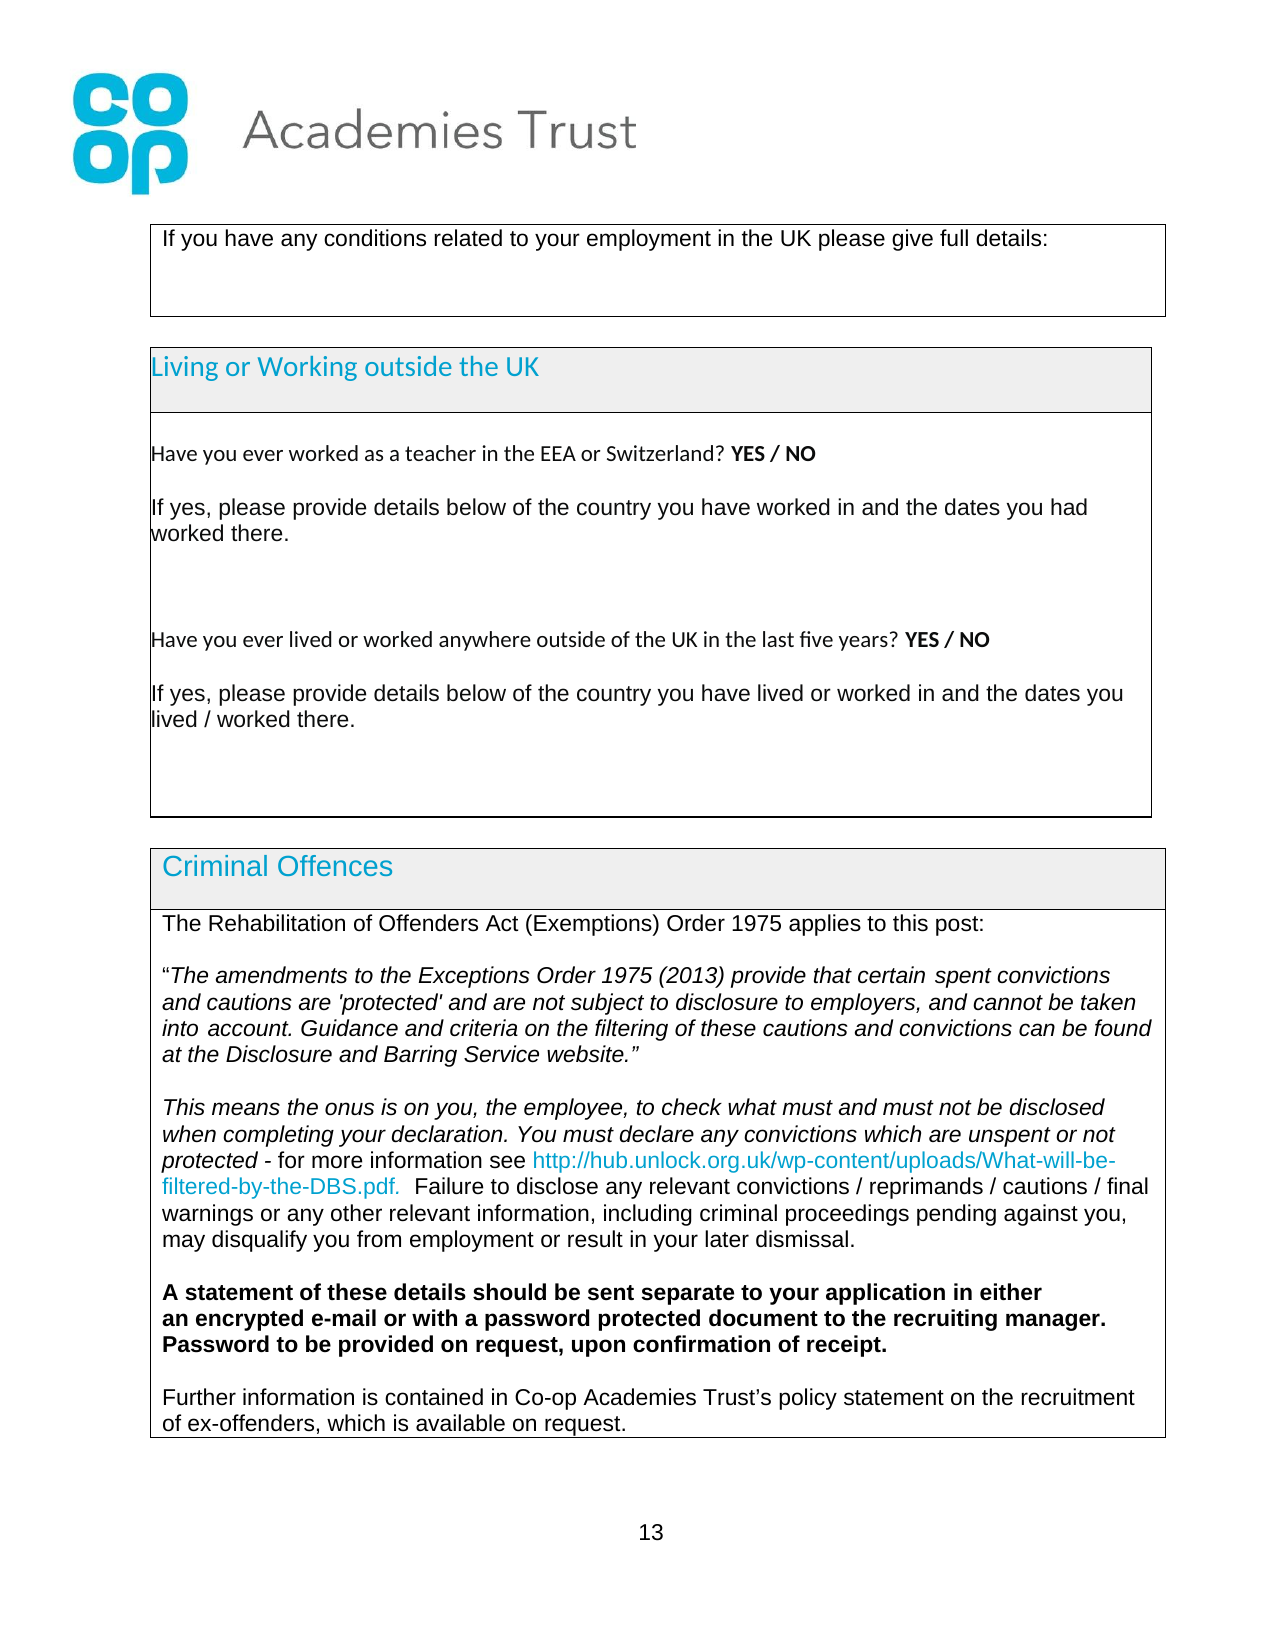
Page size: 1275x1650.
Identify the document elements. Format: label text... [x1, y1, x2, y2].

table_cell Have you ever worked as a teacher in the EEA or Switzerland? YES / NO If yes, please provide details below of the country you have worked in and the dates you had worked there. Have you ever lived or worked anywhere outside of the UK in the last five years? YES / NO If yes, please provide details below of the country you have lived or worked in and the dates you lived / worked there. [151, 413, 1151, 816]
picture [0, 0, 1275, 206]
table_header Living or Working outside the UK [151, 348, 1151, 412]
table_header Criminal Offences [151, 849, 1165, 909]
table_cell The Rehabilitation of Offenders Act (Exemptions) Order 1975 applies to this post: “The amendments to the Exceptions Order 1975 (2013) provide that certain spent convictions and cautions are 'protected' and are not subject to disclosure to employers, and cannot be taken into account. Guidance and criteria on the filtering of these cautions and convictions can be found at the Disclosure and Barring Service website.” This means the onus is on you, the employee, to check what must and must not be disclosed when completing your declaration. You must declare any convictions which are unspent or not protected - for more information see http://hub.unlock.org.uk/wp-content/uploads/What-will-be-filtered-by-the-DBS.pdf. Failure to disclose any relevant convictions / reprimands / cautions / final warnings or any other relevant information, including criminal proceedings pending against you, may disqualify you from employment or result in your later dismissal. A statement of these details should be sent separate to your application in either an encrypted e-mail or with a password protected document to the recruiting manager. Password to be provided on request, upon confirmation of receipt. Further information is contained in Co-op Academies Trust’s policy statement on the recruitment of ex-offenders, which is available on request. [151, 910, 1165, 1437]
